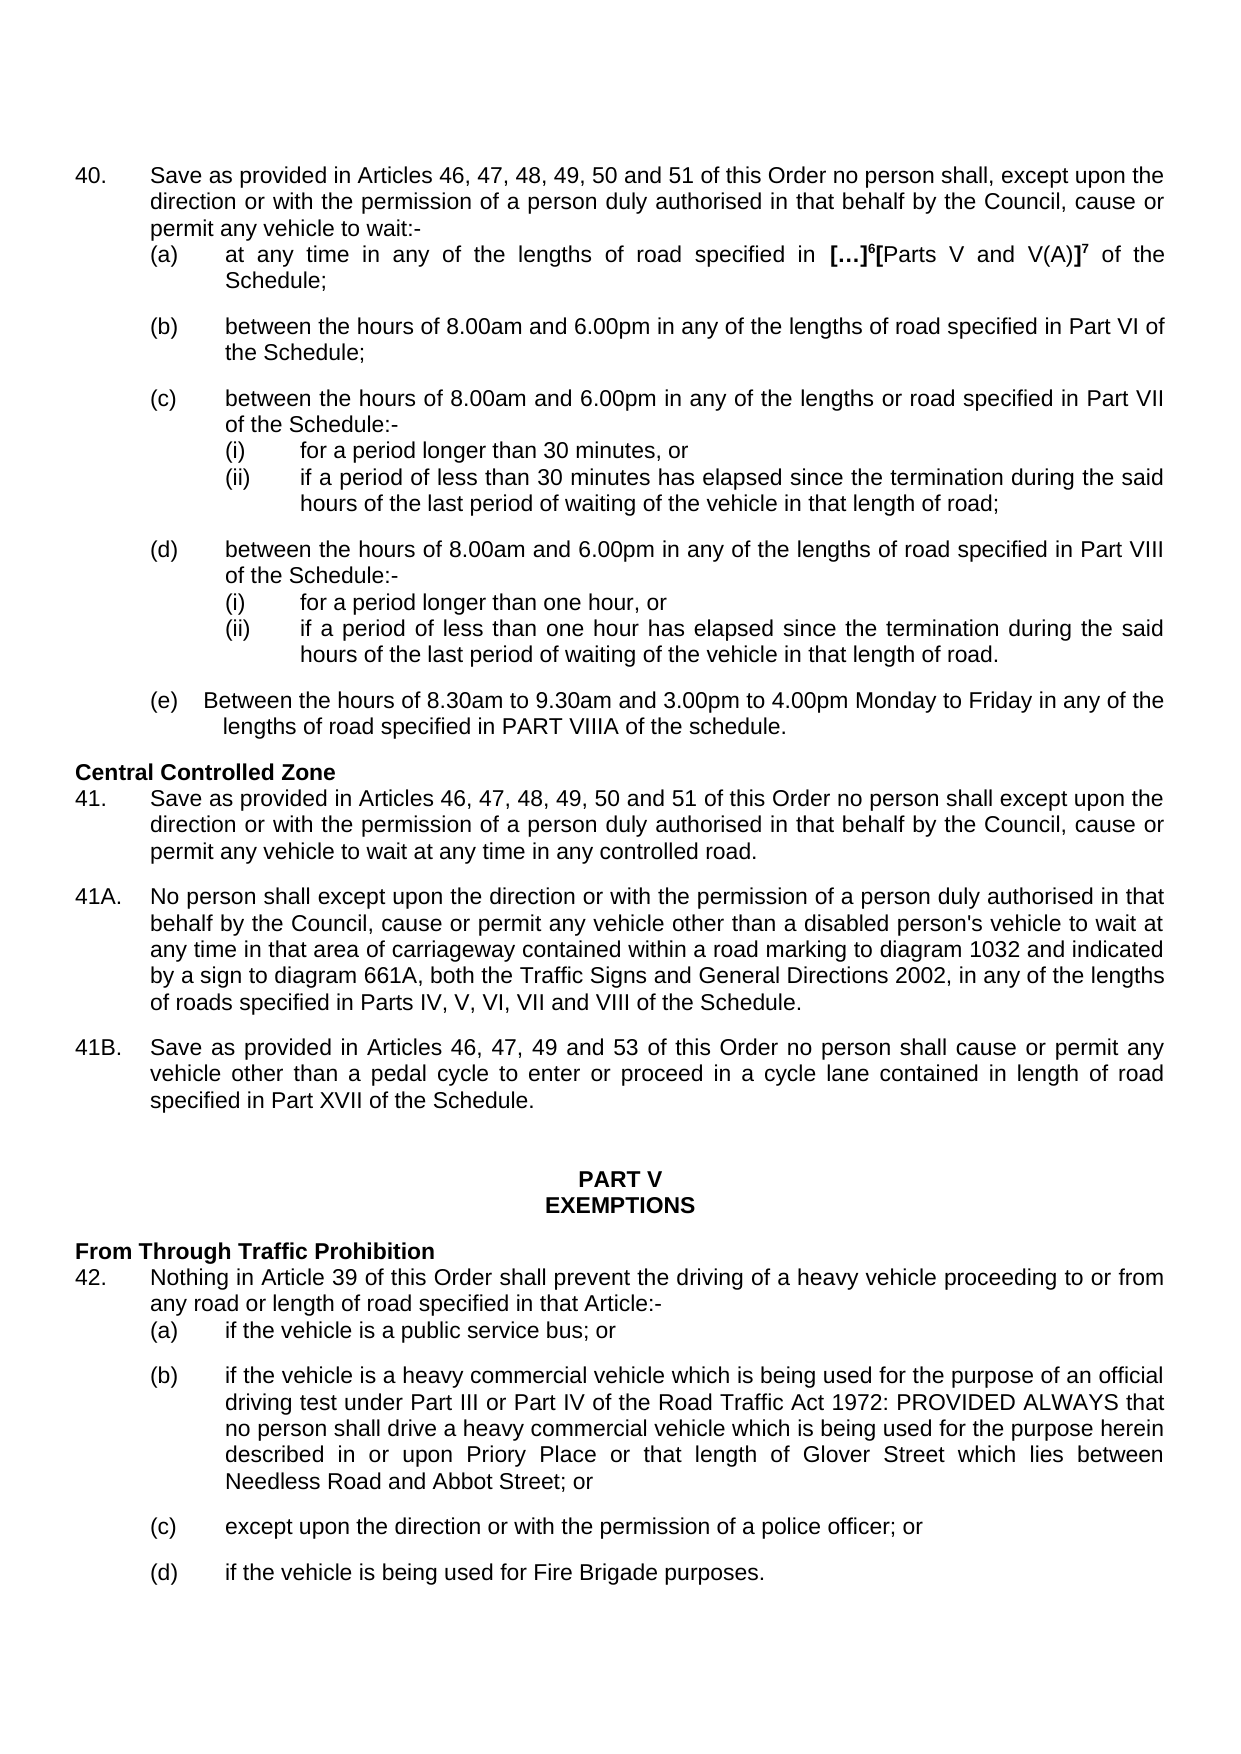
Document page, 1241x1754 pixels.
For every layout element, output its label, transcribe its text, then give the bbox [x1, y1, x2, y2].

text From Through Traffic Prohibition [75, 1238, 1165, 1264]
list if the vehicle is a public service bus; or [150, 1317, 1165, 1343]
list if a period of less than one hour has elapsed since the termination during the said hours of the last period of waiting of the vehicle in that length of road. [225, 615, 1165, 667]
text PART V [75, 1166, 1165, 1192]
list between the hours of 8.00am and 6.00pm in any of the lengths of road specified in Part VIII of the Schedule:- [150, 536, 1165, 588]
text (i) for a period longer than one hour, or [225, 588, 1165, 615]
list between the hours of 8.00am and 6.00pm in any of the lengths or road specified in Part VII of the Schedule:- [150, 385, 1165, 437]
text EXEMPTIONS [75, 1192, 1165, 1218]
text Central Controlled Zone [75, 758, 1165, 785]
list Nothing in Article 39 of this Order shall prevent the driving of a heavy vehicle proceeding to or from any road or length of road specified in that Article:- [75, 1264, 1165, 1317]
list except upon the direction or with the permission of a police officer; or [150, 1513, 1165, 1539]
list between the hours of 8.00am and 6.00pm in any of the lengths of road specified in Part VI of the Schedule; [150, 313, 1165, 366]
list Save as provided in Articles 46, 47, 48, 49, 50 and 51 of this Order no person shall except upon the direction or with the permission of a person duly authorised in that behalf by the Council, cause or permit any vehicle to wait at any time in any controlled road. [75, 785, 1165, 864]
text 41B. Save as provided in Articles 46, 47, 49 and 53 of this Order no person shall cause or permit any vehicle other than a pedal cycle to enter or proceed in a cycle lane contained in length of road specified in Part XVII of the Schedule. [75, 1034, 1165, 1113]
list Between the hours of 8.30am to 9.30am and 3.00pm to 4.00pm Monday to Friday in any of the lengths of road specified in PART VIIIA of the schedule. [150, 687, 1165, 739]
text (i) for a period longer than 30 minutes, or [225, 437, 1165, 464]
text 41A. No person shall except upon the direction or with the permission of a person duly authorised in that behalf by the Council, cause or permit any vehicle other than a disabled person's vehicle to wait at any time in that area of carriageway contained within a road marking to diagram 1032 and indicated by a sign to diagram 661A, both the Traffic Signs and General Directions 2002, in any of the lengths of roads specified in Parts IV, V, VI, VII and VIII of the Schedule. [75, 883, 1165, 1015]
list at any time in any of the lengths of road specified in […]6[Parts V and V(A)]7 of the Schedule; [150, 241, 1165, 294]
list Save as provided in Articles 46, 47, 48, 49, 50 and 51 of this Order no person shall, except upon the direction or with the permission of a person duly authorised in that behalf by the Council, cause or permit any vehicle to wait:- [75, 162, 1165, 241]
list if the vehicle is a heavy commercial vehicle which is being used for the purpose of an official driving test under Part III or Part IV of the Road Traffic Act 1972: PROVIDED ALWAYS that no person shall drive a heavy commercial vehicle which is being used for the purpose herein described in or upon Priory Place or that length of Glover Street which lies between Needless Road and Abbot Street; or [150, 1362, 1165, 1494]
list if the vehicle is being used for Fire Brigade purposes. [150, 1559, 1165, 1585]
list if a period of less than 30 minutes has elapsed since the termination during the said hours of the last period of waiting of the vehicle in that length of road; [225, 464, 1165, 517]
